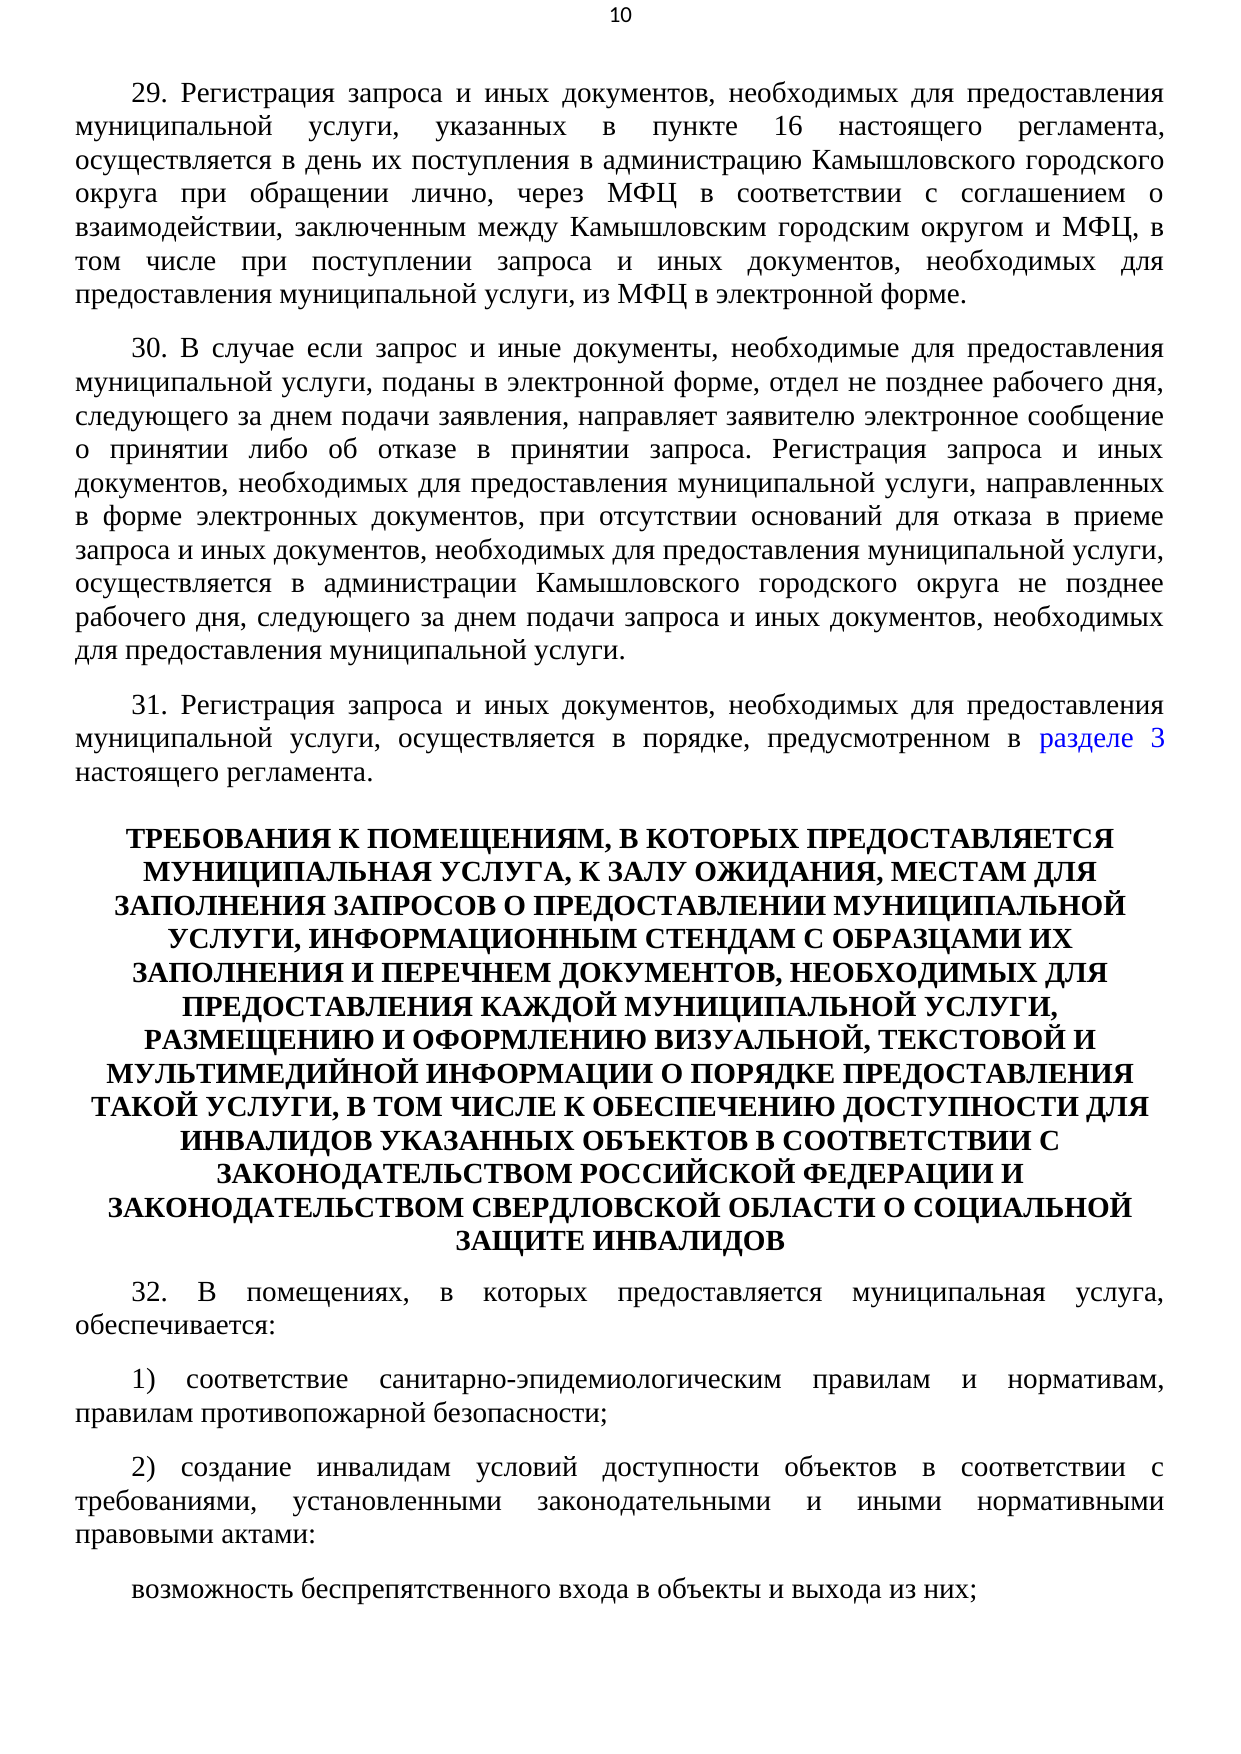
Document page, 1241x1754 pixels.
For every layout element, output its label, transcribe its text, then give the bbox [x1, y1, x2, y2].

text ТРЕБОВАНИЯ К ПОМЕЩЕНИЯМ, В КОТОРЫХ ПРЕДОСТАВЛЯЕТСЯ МУНИЦИПАЛЬНАЯ УСЛУГА, К ЗАЛУ ОЖИДАНИЯ, МЕСТАМ ДЛЯ ЗАПОЛНЕНИЯ ЗАПРОСОВ О ПРЕДОСТАВЛЕНИИ МУНИЦИПАЛЬНОЙ УСЛУГИ, ИНФОРМАЦИОННЫМ СТЕНДАМ С ОБРАЗЦАМИ ИХ ЗАПОЛНЕНИЯ И ПЕРЕЧНЕМ ДОКУМЕНТОВ, НЕОБХОДИМЫХ ДЛЯ ПРЕДОСТАВЛЕНИЯ КАЖДОЙ МУНИЦИПАЛЬНОЙ УСЛУГИ, РАЗМЕЩЕНИЮ И ОФОРМЛЕНИЮ ВИЗУАЛЬНОЙ, ТЕКСТОВОЙ И МУЛЬТИМЕДИЙНОЙ ИНФОРМАЦИИ О ПОРЯДКЕ ПРЕДОСТАВЛЕНИЯ ТАКОЙ УСЛУГИ, В ТОМ ЧИСЛЕ К ОБЕСПЕЧЕНИЮ ДОСТУПНОСТИ ДЛЯ ИНВАЛИДОВ УКАЗАННЫХ ОБЪЕКТОВ В СООТВЕТСТВИИ С ЗАКОНОДАТЕЛЬСТВОМ РОССИЙСКОЙ ФЕДЕРАЦИИ И ЗАКОНОДАТЕЛЬСТВОМ СВЕРДЛОВСКОЙ ОБЛАСТИ О СОЦИАЛЬНОЙ ЗАЩИТЕ ИНВАЛИДОВ [75, 821, 1165, 1257]
text 32. В помещениях, в которых предоставляется муниципальная услуга, обеспечивается: [75, 1274, 1165, 1341]
text 29. Регистрация запроса и иных документов, необходимых для предоставления муниципальной услуги, указанных в пункте 16 настоящего регламента, осуществляется в день их поступления в администрацию Камышловского городского округа при обращении лично, через МФЦ в соответствии с соглашением о взаимодействии, заключенным между Камышловским городским округом и МФЦ, в том числе при поступлении запроса и иных документов, необходимых для предоставления муниципальной услуги, из МФЦ в электронной форме. [75, 75, 1165, 310]
text возможность беспрепятственного входа в объекты и выхода из них; [75, 1571, 1165, 1604]
text 30. В случае если запрос и иные документы, необходимые для предоставления муниципальной услуги, поданы в электронной форме, отдел не позднее рабочего дня, следующего за днем подачи заявления, направляет заявителю электронное сообщение о принятии либо об отказе в принятии запроса. Регистрация запроса и иных документов, необходимых для предоставления муниципальной услуги, направленных в форме электронных документов, при отсутствии оснований для отказа в приеме запроса и иных документов, необходимых для предоставления муниципальной услуги, осуществляется в администрации Камышловского городского округа не позднее рабочего дня, следующего за днем подачи запроса и иных документов, необходимых для предоставления муниципальной услуги. [75, 331, 1165, 666]
text 31. Регистрация запроса и иных документов, необходимых для предоставления муниципальной услуги, осуществляется в порядке, предусмотренном в разделе 3 настоящего регламента. [75, 687, 1165, 787]
text 2) создание инвалидам условий доступности объектов в соответствии с требованиями, установленными законодательными и иными нормативными правовыми актами: [75, 1449, 1165, 1550]
text 1) соответствие санитарно-эпидемиологическим правилам и нормативам, правилам противопожарной безопасности; [75, 1362, 1165, 1429]
